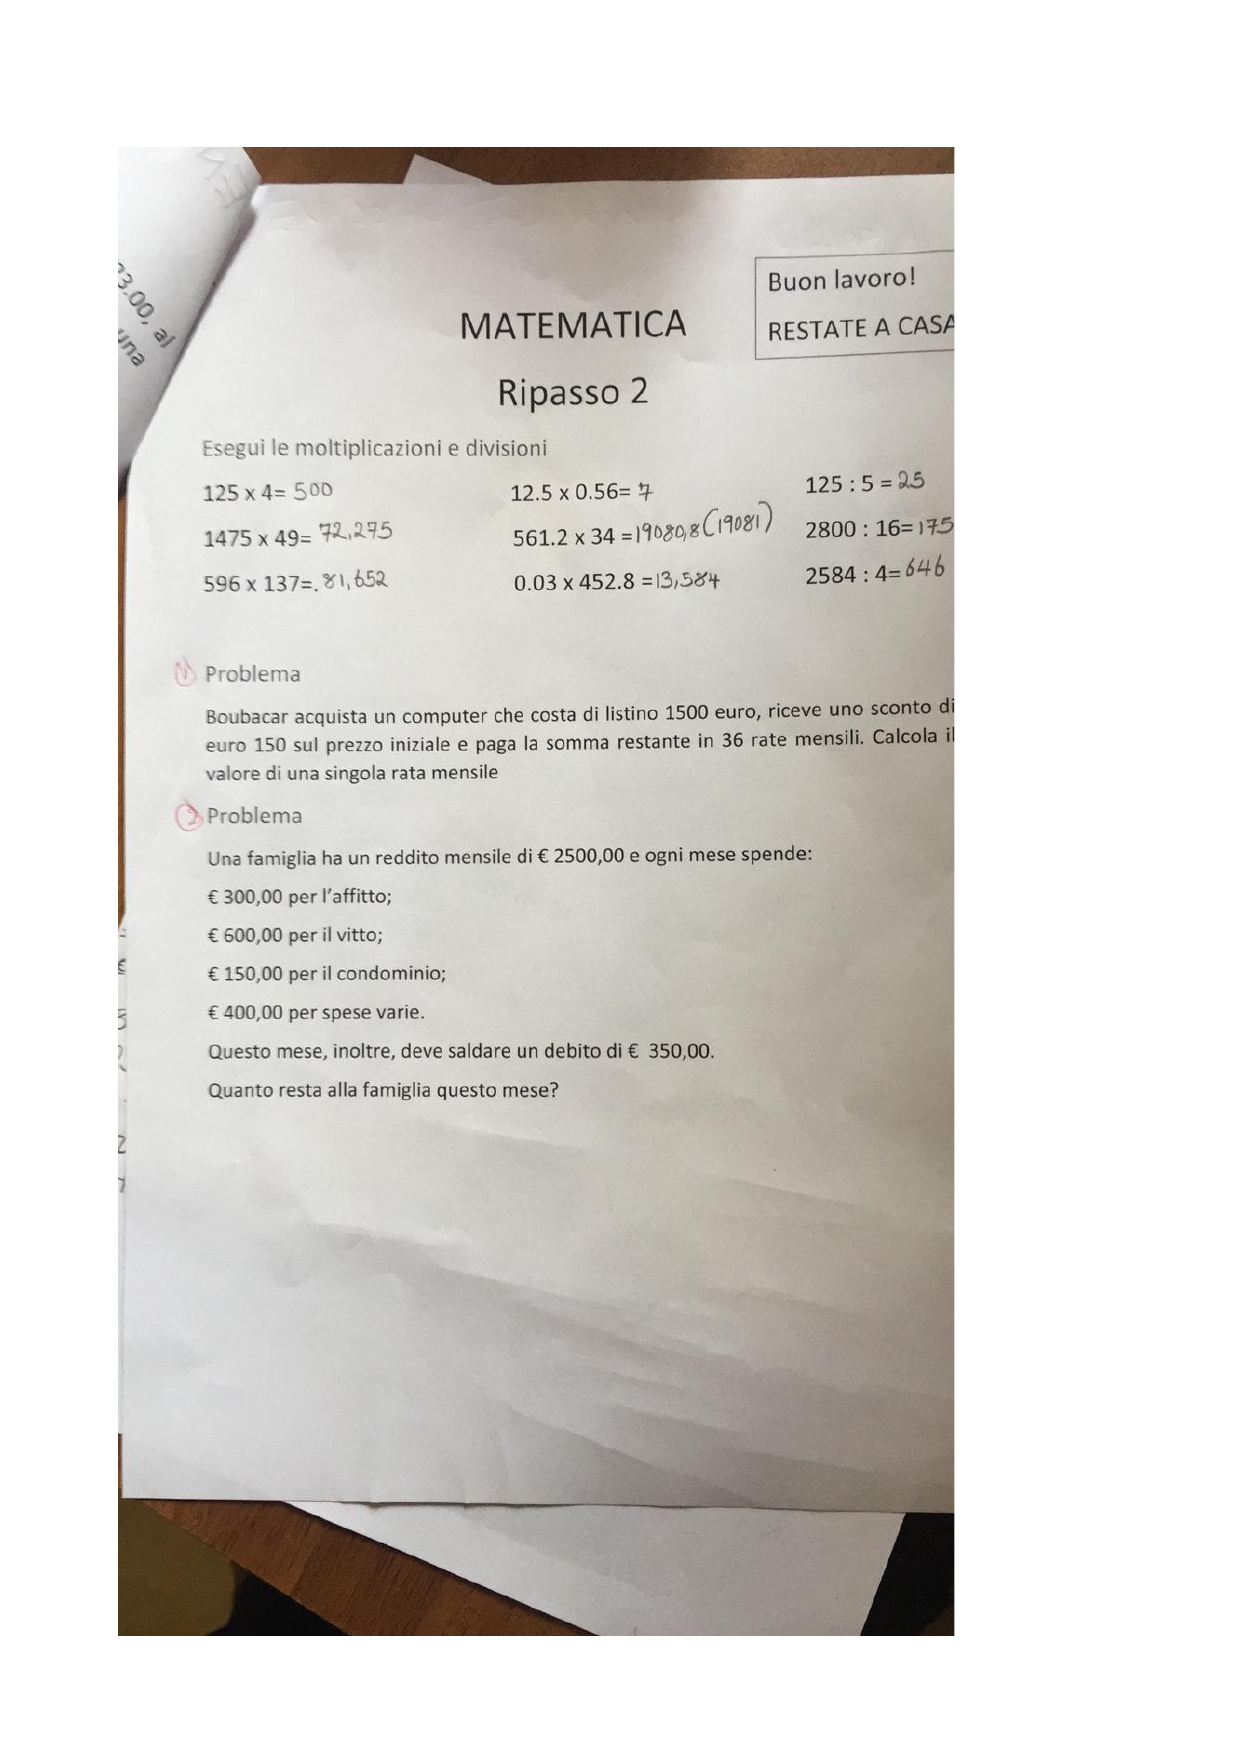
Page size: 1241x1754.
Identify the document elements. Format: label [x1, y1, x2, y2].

picture [118, 147, 955, 1636]
